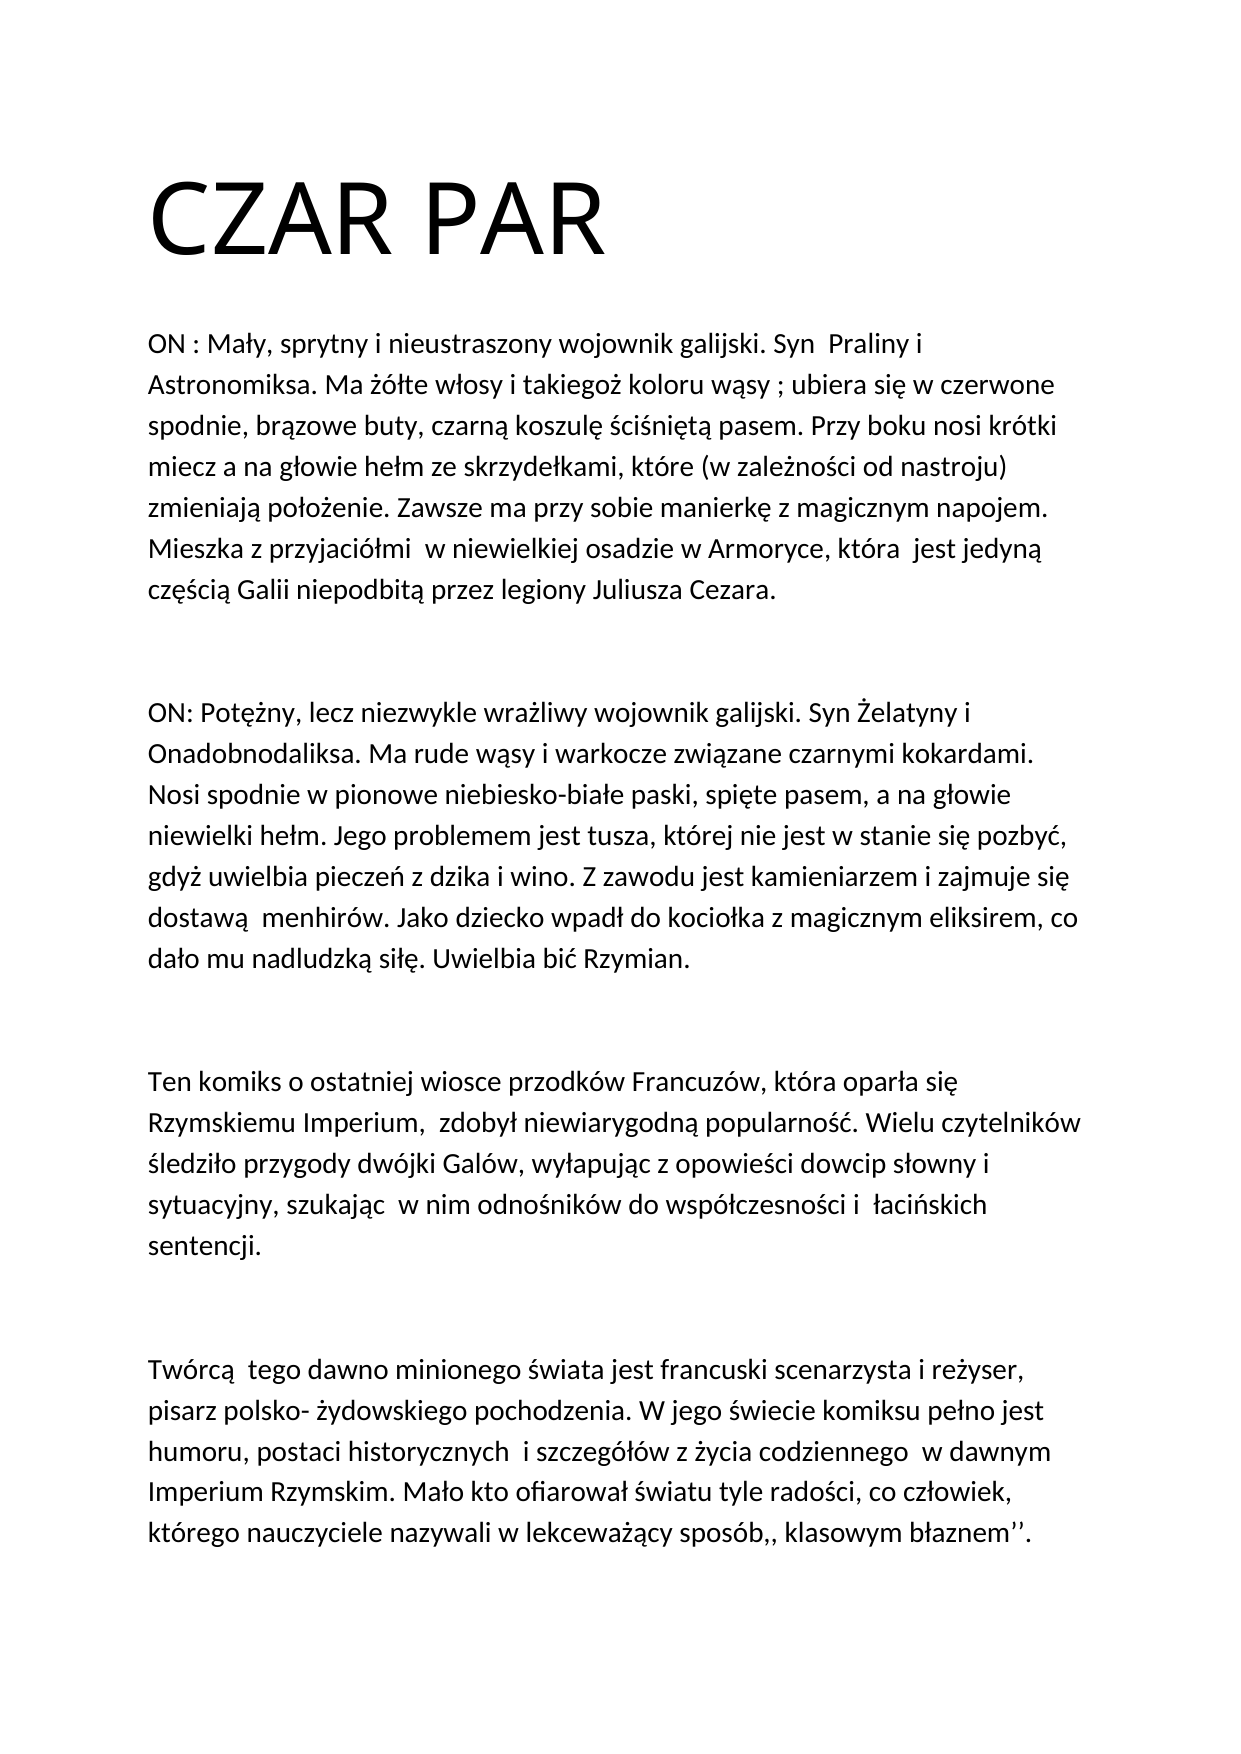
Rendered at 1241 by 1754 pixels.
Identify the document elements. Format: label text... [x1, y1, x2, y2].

text ON: Potężny, lecz niezwykle wrażliwy wojownik galijski. Syn Żelatyny i Onadobnodaliksa. Ma rude wąsy i warkocze związane czarnymi kokardami. Nosi spodnie w pionowe niebiesko-białe paski, spięte pasem, a na głowie niewielki hełm. Jego problemem jest tusza, której nie jest w stanie się pozbyć, gdyż uwielbia pieczeń z dzika i wino. Z zawodu jest kamieniarzem i zajmuje się dostawą menhirów. Jako dziecko wpadł do kociołka z magicznym eliksirem, co dało mu nadludzką siłę. Uwielbia bić Rzymian. [148, 694, 1093, 976]
text Ten komiks o ostatniej wiosce przodków Francuzów, która oparła się Rzymskiemu Imperium, zdobył niewiarygodną popularność. Wielu czytelników śledziło przygody dwójki Galów, wyłapując z opowieści dowcip słowny i sytuacyjny, szukając w nim odnośników do współczesności i łacińskich sentencji. [148, 1063, 1093, 1263]
text CZAR PAR [148, 148, 1093, 284]
text ON : Mały, sprytny i nieustraszony wojownik galijski. Syn Praliny i Astronomiksa. Ma żółte włosy i takiegoż koloru wąsy ; ubiera się w czerwone spodnie, brązowe buty, czarną koszulę ściśniętą pasem. Przy boku nosi krótki miecz a na głowie hełm ze skrzydełkami, które (w zależności od nastroju) zmieniają położenie. Zawsze ma przy sobie manierkę z magicznym napojem. Mieszka z przyjaciółmi w niewielkiej osadzie w Armoryce, która jest jedyną częścią Galii niepodbitą przez legiony Juliusza Cezara. [148, 325, 1093, 606]
text Twórcą tego dawno minionego świata jest francuski scenarzysta i reżyser, pisarz polsko- żydowskiego pochodzenia. W jego świecie komiksu pełno jest humoru, postaci historycznych i szczegółów z życia codziennego w dawnym Imperium Rzymskim. Mało kto ofiarował światu tyle radości, co człowiek, którego nauczyciele nazywali w lekceważący sposób,, klasowym błaznem’’. [148, 1351, 1093, 1550]
